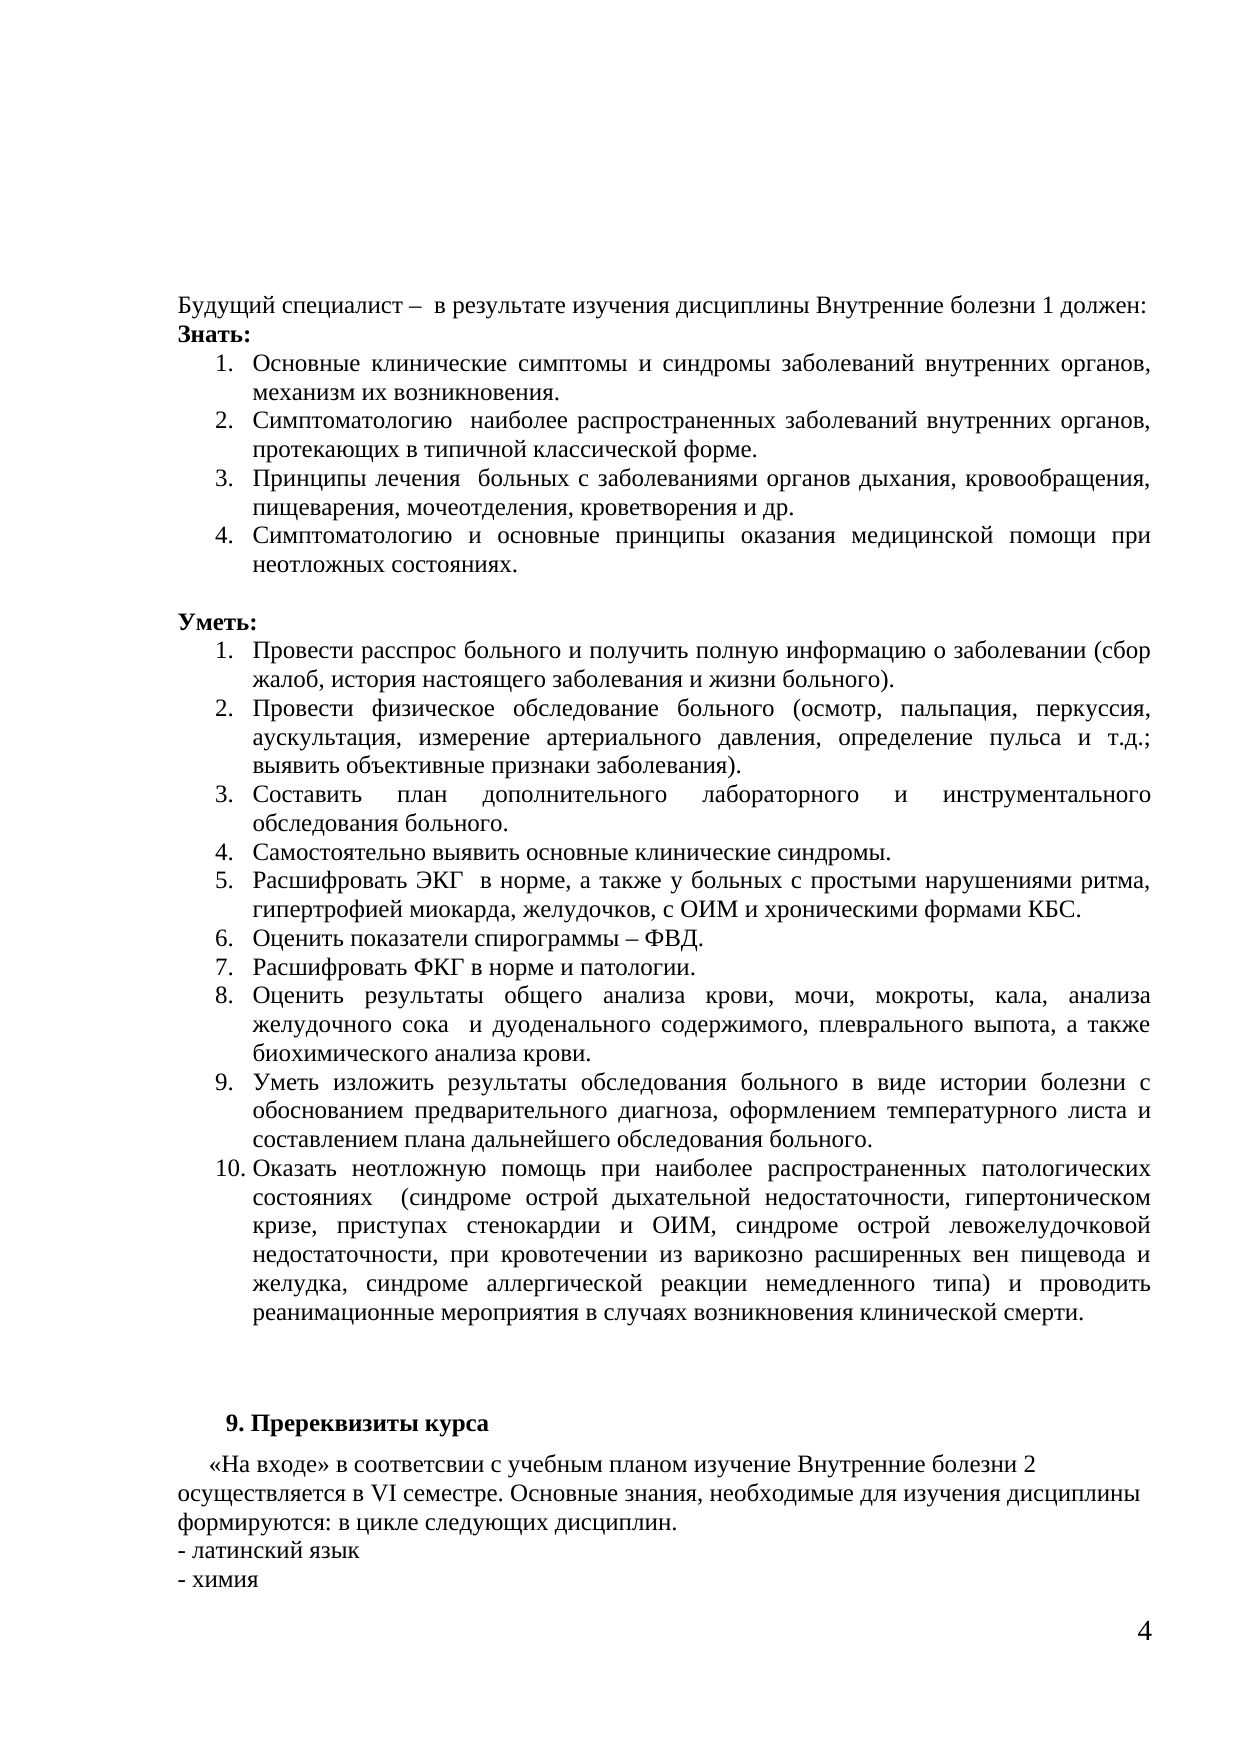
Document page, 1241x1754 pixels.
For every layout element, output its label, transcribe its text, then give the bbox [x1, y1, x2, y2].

list Оказать неотложную помощь при наиболее распространенных патологических состояниях (синдроме острой дыхательной недостаточности, гипертоническом кризе, приступах стенокардии и ОИМ, синдроме острой левожелудочковой недостаточности, при кровотечении из варикозно расширенных вен пищевода и желудка, синдроме аллергической реакции немедленного типа) и проводить реанимационные мероприятия в случаях возникновения клинической смерти. [215, 1153, 1152, 1326]
text Будущий специалист – в результате изучения дисциплины Внутренние болезни 1 должен: [177, 291, 1152, 319]
list Принципы лечения больных с заболеваниями органов дыхания, кровообращения, пищеварения, мочеотделения, кроветворения и др. [215, 463, 1152, 521]
list Расшифровать ФКГ в норме и патологии. [215, 952, 1152, 981]
list Оценить результаты общего анализа крови, мочи, мокроты, кала, анализа желудочного сока и дуоденального содержимого, плеврального выпота, а также биохимического анализа крови. [215, 981, 1152, 1067]
text 9. Пререквизиты курса [226, 1408, 1152, 1437]
list Провести физическое обследование больного (осмотр, пальпация, перкуссия, аускультация, измерение артериального давления, определение пульса и т.д.; выявить объективные признаки заболевания). [215, 693, 1152, 779]
text - латинский язык [177, 1536, 1152, 1564]
list Расшифровать ЭКГ в норме, а также у больных с простыми нарушениями ритма, гипертрофией миокарда, желудочков, с ОИМ и хроническими формами КБС. [215, 866, 1152, 923]
list Основные клинические симптомы и синдромы заболеваний внутренних органов, механизм их возникновения. [215, 348, 1152, 406]
list Составить план дополнительного лабораторного и инструментального обследования больного. [215, 779, 1152, 837]
list Уметь изложить результаты обследования больного в виде истории болезни с обоснованием предварительного диагноза, оформлением температурного листа и составлением плана дальнейшего обследования больного. [215, 1067, 1152, 1153]
text Знать: [177, 319, 1152, 348]
list Самостоятельно выявить основные клинические синдромы. [215, 837, 1152, 866]
list Симптоматологию и основные принципы оказания медицинской помощи при неотложных состояниях. [215, 521, 1152, 578]
text «На входе» в соответсвии с учебным планом изучение Внутренние болезни 2 осуществляется в VI семестре. Основные знания, необходимые для изучения дисциплины формируются: в цикле следующих дисциплин. [177, 1449, 1152, 1536]
text Уметь: [177, 607, 1152, 636]
list Симптоматологию наиболее распространенных заболеваний внутренних органов, протекающих в типичной классической форме. [215, 406, 1152, 463]
list Оценить показатели спирограммы – ФВД. [215, 923, 1152, 952]
list Провести расспрос больного и получить полную информацию о заболевании (сбор жалоб, история настоящего заболевания и жизни больного). [215, 636, 1152, 693]
text - химия [177, 1564, 1152, 1593]
